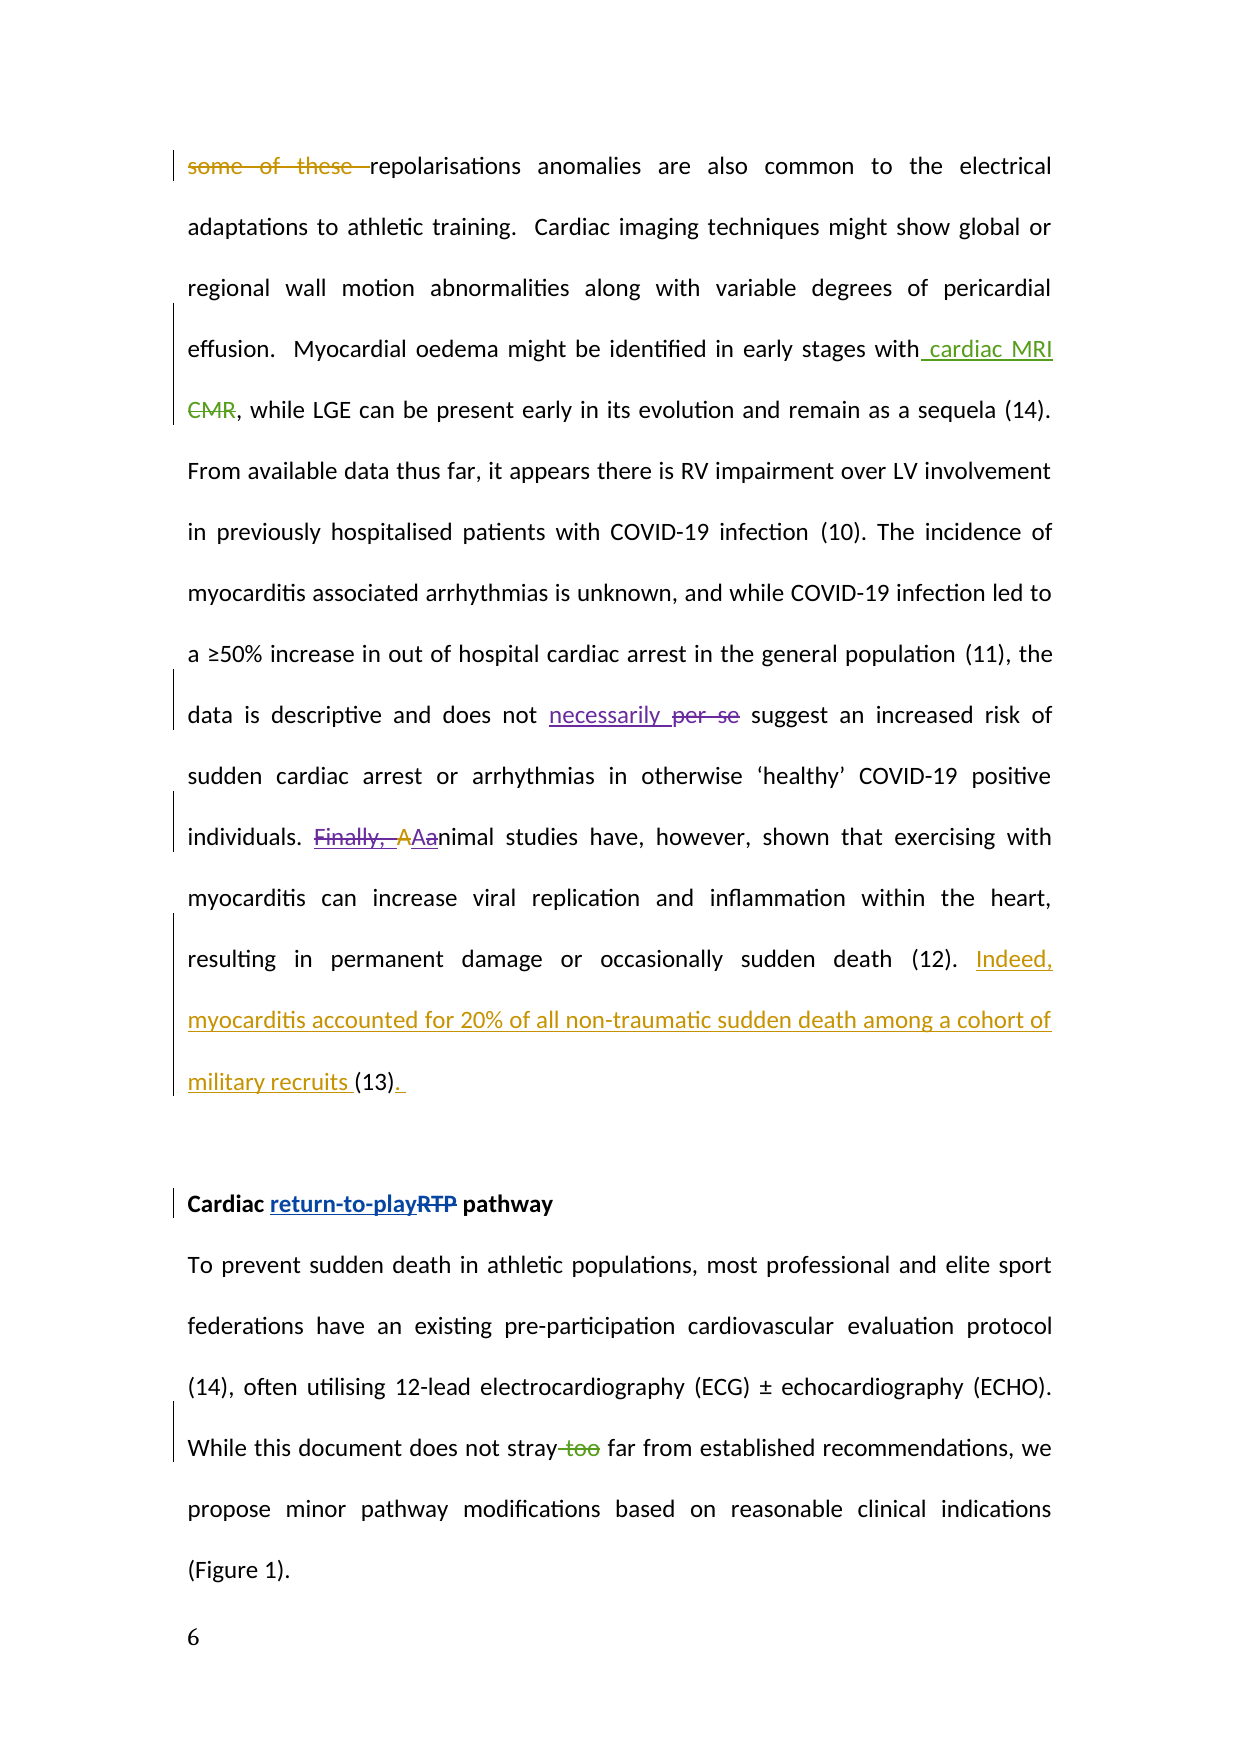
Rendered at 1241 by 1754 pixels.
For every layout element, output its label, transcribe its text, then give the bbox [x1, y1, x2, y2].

text Cardiac pathway [187, 1188, 1053, 1218]
text To prevent sudden death in athletic populations, most professional and elite sport federations have an existing pre-participation cardiovascular evaluation protocol (14), often utilising 12-lead electrocardiography (ECG) ± echocardiography (ECHO). While this document does not stray far from established recommendations, we propose minor pathway modifications based on reasonable clinical indications (Figure 1). [187, 1249, 1053, 1584]
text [187, 150, 1053, 1096]
